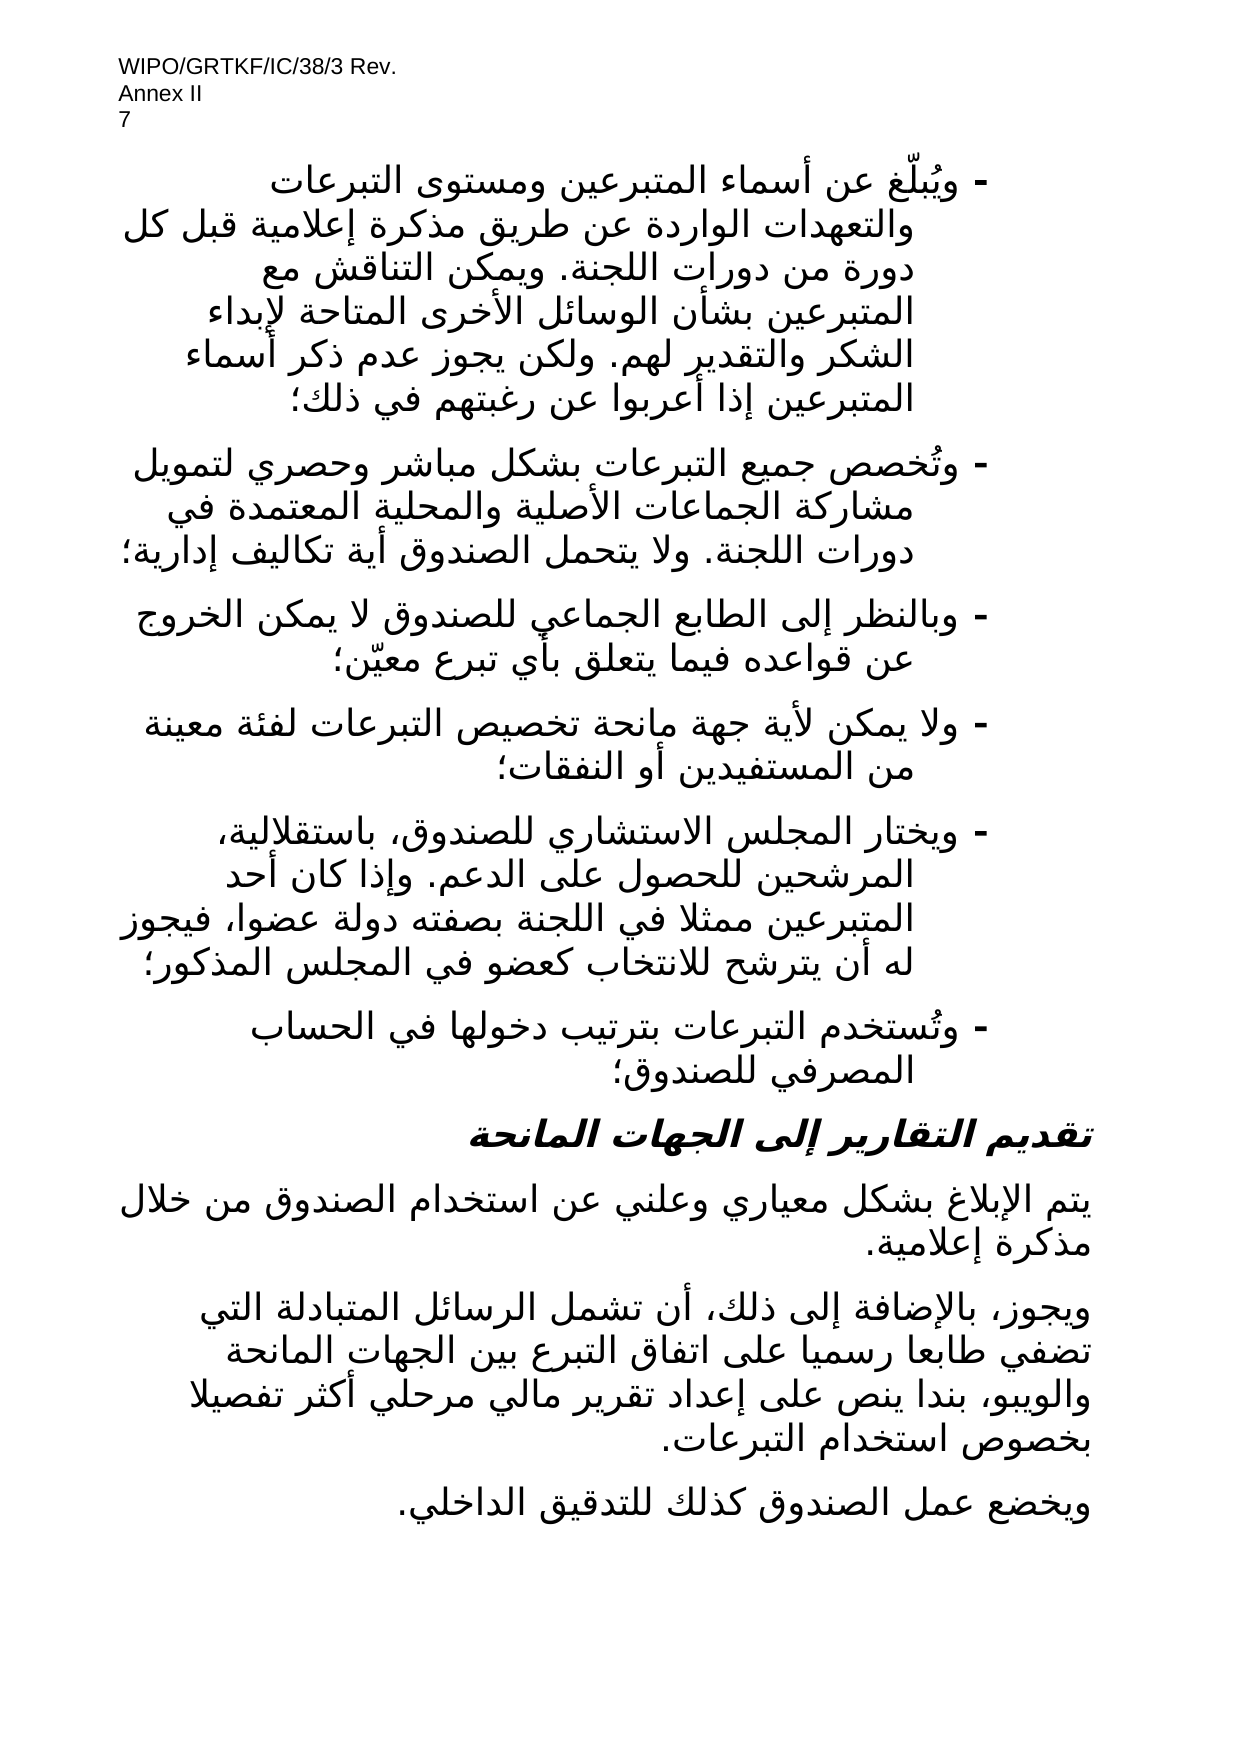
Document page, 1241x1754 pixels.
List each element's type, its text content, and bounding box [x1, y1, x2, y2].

list وتُستخدم التبرعات بترتيب دخولها في الحساب المصرفي للصندوق؛ [118, 1005, 974, 1092]
list وتُخصص جميع التبرعات بشكل مباشر وحصري لتمويل مشاركة الجماعات الأصلية والمحلية المعتمدة في دورات اللجنة. ولا يتحمل الصندوق أية تكاليف إدارية؛ [118, 441, 974, 572]
list ولا يمكن لأية جهة مانحة تخصيص التبرعات لفئة معينة من المستفيدين أو النفقات؛ [118, 701, 974, 788]
text تقديم التقارير إلى الجهات المانحة [118, 1113, 1092, 1156]
list ويختار المجلس الاستشاري للصندوق، باستقلالية، المرشحين للحصول على الدعم. وإذا كان أحد المتبرعين ممثلا في اللجنة بصفته دولة عضوا، فيجوز له أن يترشح للانتخاب كعضو في المجلس المذكور؛ [118, 809, 974, 984]
text يتم الإبلاغ بشكل معياري وعلني عن استخدام الصندوق من خلال مذكرة إعلامية. [118, 1177, 1092, 1264]
text ويخضع عمل الصندوق كذلك للتدقيق الداخلي. [118, 1481, 1092, 1524]
text ويجوز، بالإضافة إلى ذلك، أن تشمل الرسائل المتبادلة التي تضفي طابعا رسميا على اتفاق التبرع بين الجهات المانحة والويبو، بندا ينص على إعداد تقرير مالي مرحلي أكثر تفصيلا بخصوص استخدام التبرعات. [118, 1285, 1092, 1460]
list ويُبلّغ عن أسماء المتبرعين ومستوى التبرعات والتعهدات الواردة عن طريق مذكرة إعلامية قبل كل دورة من دورات اللجنة. ويمكن التناقش مع المتبرعين بشأن الوسائل الأخرى المتاحة لإبداء الشكر والتقدير لهم. ولكن يجوز عدم ذكر أسماء المتبرعين إذا أعربوا عن رغبتهم في ذلك؛ [118, 158, 974, 420]
list وبالنظر إلى الطابع الجماعي للصندوق لا يمكن الخروج عن قواعده فيما يتعلق بأي تبرع معيّن؛ [118, 593, 974, 680]
